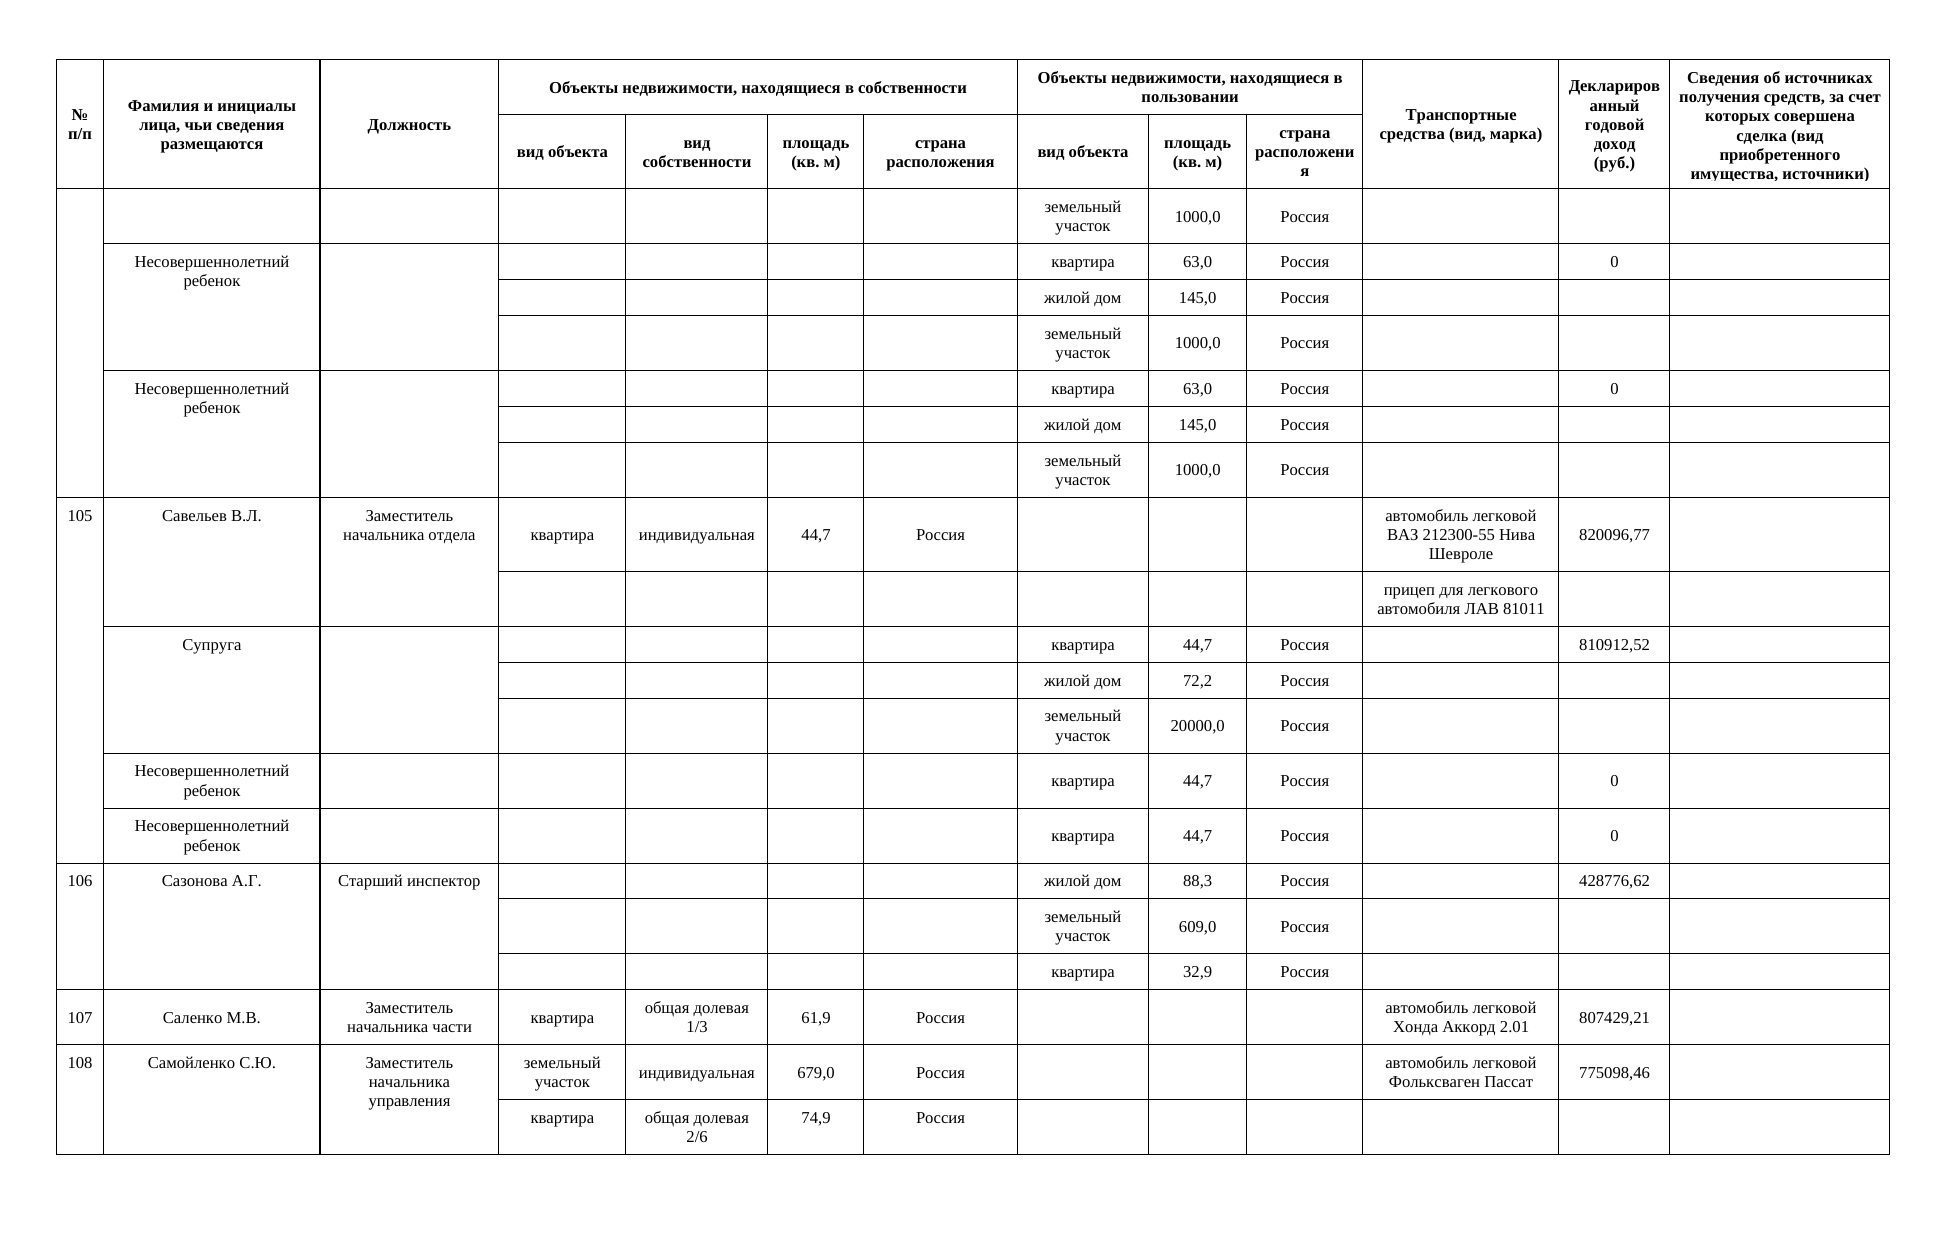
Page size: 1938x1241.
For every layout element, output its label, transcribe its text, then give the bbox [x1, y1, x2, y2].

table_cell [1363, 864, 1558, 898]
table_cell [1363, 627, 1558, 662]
table_header Объекты недвижимости, находящиеся в пользовании [1018, 60, 1362, 114]
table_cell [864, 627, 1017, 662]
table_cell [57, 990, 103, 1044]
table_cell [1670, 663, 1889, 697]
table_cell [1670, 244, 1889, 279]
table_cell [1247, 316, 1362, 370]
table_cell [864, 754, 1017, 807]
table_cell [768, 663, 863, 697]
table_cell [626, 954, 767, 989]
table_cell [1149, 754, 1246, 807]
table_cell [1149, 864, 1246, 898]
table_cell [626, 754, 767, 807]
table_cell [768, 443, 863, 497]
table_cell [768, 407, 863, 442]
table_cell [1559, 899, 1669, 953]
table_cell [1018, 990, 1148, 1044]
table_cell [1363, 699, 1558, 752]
table_header Декларированный годовой доход (руб.) [1559, 60, 1669, 188]
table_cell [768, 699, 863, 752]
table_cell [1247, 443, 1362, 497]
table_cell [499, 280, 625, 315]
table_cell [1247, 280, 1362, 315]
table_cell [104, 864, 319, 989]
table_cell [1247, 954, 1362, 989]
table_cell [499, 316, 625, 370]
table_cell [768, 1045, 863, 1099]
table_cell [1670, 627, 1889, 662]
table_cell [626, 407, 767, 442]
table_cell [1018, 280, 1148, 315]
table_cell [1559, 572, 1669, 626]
table_cell вид собственности [626, 115, 767, 188]
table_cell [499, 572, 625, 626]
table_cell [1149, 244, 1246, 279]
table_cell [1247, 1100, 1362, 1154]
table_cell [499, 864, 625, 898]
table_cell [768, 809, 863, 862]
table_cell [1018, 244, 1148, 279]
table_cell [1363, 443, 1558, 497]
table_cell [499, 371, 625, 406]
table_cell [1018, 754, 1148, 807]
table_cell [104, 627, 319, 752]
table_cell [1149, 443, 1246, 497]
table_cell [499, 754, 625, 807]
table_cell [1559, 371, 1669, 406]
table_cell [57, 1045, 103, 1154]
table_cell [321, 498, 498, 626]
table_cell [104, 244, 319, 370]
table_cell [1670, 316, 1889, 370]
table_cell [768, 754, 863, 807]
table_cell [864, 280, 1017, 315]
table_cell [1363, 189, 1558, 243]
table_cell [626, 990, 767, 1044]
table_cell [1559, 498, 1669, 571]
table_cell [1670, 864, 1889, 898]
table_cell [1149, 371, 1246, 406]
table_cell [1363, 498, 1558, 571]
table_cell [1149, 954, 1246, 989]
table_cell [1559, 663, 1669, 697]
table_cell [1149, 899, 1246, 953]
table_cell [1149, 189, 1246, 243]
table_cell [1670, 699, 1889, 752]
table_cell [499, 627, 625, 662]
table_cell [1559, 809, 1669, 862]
table_cell страна расположения [864, 115, 1017, 188]
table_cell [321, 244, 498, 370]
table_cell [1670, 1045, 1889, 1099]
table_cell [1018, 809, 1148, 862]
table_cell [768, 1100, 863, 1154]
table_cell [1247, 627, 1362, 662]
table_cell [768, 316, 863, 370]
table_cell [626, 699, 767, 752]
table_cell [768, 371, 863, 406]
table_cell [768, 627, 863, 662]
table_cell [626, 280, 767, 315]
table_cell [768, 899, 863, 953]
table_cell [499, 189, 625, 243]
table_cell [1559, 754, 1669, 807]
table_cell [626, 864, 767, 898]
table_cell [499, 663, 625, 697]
table_cell площадь (кв. м) [768, 115, 863, 188]
table_header № п/п [57, 60, 103, 188]
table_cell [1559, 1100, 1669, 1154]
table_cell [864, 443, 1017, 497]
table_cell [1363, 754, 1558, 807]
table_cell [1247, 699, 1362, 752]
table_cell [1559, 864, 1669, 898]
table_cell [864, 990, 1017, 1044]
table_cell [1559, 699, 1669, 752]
table_header Транспортные средства (вид, марка) [1363, 60, 1558, 188]
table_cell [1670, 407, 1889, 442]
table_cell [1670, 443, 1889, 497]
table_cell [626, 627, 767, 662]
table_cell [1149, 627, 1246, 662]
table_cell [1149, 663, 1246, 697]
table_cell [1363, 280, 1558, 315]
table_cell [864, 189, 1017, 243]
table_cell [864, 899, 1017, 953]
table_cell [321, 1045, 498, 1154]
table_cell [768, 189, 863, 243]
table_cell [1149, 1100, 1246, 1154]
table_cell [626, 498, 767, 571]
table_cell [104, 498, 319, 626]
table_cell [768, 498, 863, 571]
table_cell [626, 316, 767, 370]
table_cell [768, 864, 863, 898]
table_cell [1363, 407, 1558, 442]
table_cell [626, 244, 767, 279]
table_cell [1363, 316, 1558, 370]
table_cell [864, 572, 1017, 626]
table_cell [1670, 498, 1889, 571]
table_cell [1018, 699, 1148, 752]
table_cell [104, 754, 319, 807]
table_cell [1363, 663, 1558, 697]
table_cell вид объекта [1018, 115, 1148, 188]
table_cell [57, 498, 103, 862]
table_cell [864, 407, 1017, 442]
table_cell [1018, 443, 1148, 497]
table_header Фамилия и инициалы лица, чьи сведения размещаются [104, 60, 319, 188]
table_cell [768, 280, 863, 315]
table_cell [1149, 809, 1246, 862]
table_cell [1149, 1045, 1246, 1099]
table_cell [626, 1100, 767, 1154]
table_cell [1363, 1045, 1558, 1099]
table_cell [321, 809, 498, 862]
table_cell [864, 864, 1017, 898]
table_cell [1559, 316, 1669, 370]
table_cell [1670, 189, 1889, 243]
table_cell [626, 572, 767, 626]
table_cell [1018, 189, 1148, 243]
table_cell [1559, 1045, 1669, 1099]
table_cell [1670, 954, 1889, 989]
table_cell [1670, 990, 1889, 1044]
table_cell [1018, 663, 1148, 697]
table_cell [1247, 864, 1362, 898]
table_cell страна расположения [1247, 115, 1362, 188]
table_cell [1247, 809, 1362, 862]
table_header Сведения об источниках получения средств, за счет которых совершена сделка (вид приобретенного имущества, источники) [1670, 60, 1889, 188]
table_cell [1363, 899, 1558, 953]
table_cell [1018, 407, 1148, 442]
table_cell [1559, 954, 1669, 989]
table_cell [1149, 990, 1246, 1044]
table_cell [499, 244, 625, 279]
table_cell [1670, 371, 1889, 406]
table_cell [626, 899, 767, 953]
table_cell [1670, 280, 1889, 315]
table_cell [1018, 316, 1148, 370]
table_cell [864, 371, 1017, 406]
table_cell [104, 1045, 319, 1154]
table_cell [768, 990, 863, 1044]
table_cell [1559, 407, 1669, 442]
table_cell площадь (кв. м) [1149, 115, 1246, 188]
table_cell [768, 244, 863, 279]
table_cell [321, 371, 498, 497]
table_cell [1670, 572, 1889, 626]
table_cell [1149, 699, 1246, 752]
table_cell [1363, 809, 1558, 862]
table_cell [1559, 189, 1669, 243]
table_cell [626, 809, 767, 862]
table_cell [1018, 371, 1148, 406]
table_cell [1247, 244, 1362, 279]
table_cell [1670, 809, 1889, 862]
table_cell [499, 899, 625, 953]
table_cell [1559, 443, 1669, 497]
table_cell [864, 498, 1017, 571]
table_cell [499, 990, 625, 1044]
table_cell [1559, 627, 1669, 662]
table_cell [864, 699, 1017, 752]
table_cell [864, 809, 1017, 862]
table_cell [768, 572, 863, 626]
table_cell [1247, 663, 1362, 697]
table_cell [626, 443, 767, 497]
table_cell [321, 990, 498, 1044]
table_header Объекты недвижимости, находящиеся в собственности [499, 60, 1017, 114]
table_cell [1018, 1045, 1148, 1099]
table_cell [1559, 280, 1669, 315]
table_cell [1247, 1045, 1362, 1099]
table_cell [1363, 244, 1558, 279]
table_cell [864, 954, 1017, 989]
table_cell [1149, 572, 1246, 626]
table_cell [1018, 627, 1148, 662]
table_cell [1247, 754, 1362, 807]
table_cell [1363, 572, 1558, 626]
table_header Должность [321, 60, 498, 188]
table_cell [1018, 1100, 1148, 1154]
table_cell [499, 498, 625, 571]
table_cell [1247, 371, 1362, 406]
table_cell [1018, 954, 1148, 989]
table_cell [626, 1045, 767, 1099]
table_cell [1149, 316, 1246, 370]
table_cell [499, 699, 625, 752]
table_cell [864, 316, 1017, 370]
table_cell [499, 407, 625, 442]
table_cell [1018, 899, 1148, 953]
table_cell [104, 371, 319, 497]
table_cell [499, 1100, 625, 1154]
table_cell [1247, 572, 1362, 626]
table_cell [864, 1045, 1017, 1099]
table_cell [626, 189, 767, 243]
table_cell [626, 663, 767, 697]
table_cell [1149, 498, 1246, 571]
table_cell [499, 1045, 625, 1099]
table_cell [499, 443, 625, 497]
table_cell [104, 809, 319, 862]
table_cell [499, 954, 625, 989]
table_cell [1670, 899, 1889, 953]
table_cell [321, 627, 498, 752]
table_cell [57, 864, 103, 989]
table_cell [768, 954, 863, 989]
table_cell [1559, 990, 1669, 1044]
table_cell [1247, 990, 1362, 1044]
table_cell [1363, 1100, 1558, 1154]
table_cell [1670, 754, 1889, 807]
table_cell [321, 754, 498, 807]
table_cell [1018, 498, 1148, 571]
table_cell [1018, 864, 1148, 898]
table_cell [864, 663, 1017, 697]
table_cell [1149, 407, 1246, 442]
table_cell вид объекта [499, 115, 625, 188]
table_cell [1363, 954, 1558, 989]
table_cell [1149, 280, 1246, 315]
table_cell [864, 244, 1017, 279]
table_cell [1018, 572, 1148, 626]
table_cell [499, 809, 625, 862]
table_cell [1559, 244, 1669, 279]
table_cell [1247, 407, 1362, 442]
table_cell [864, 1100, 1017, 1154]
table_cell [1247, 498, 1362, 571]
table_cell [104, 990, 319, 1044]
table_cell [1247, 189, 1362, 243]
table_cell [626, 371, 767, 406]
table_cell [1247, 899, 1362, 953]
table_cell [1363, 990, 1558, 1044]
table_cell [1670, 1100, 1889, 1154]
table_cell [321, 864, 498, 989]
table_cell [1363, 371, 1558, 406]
